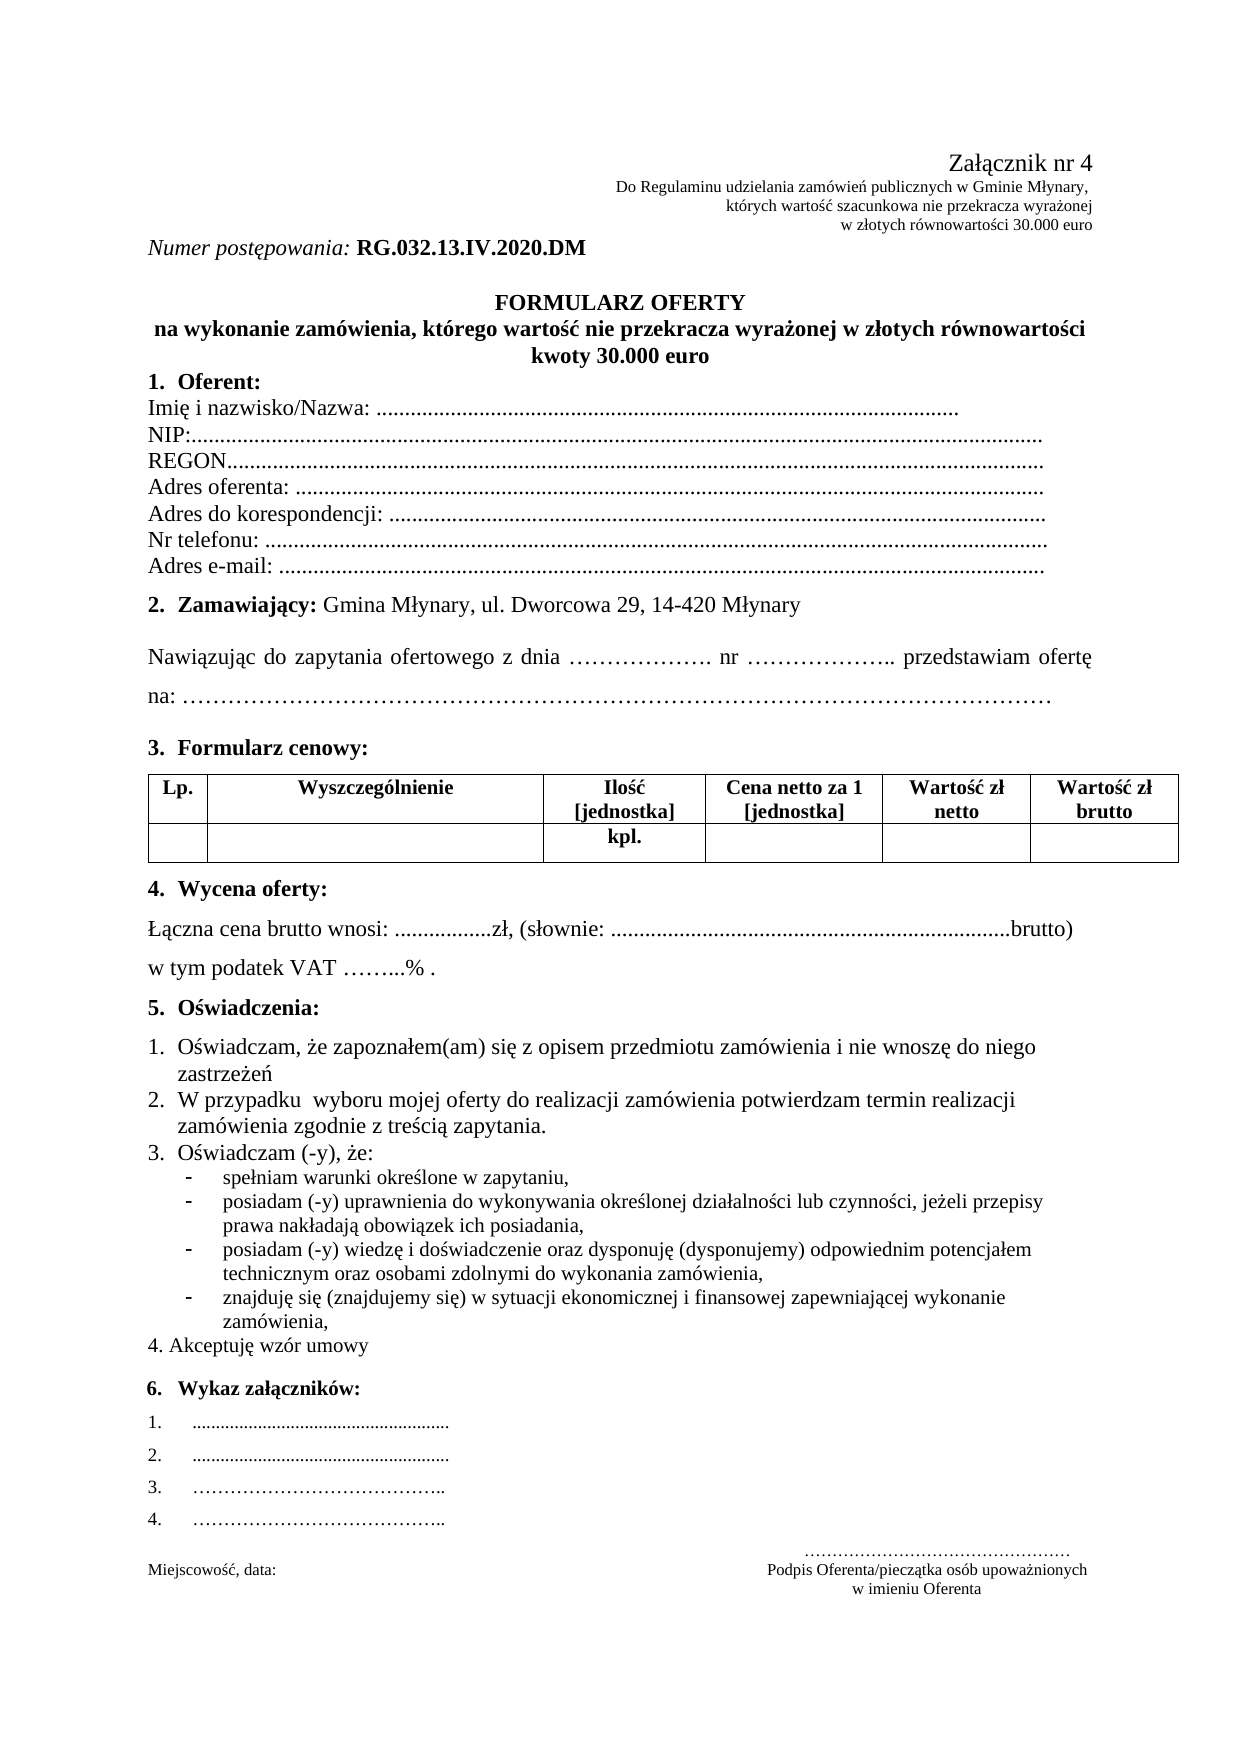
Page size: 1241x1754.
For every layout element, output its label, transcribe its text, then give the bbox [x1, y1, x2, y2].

list Wykaz załączników: [146, 1375, 1093, 1399]
list W przypadku wyboru mojej oferty do realizacji zamówienia potwierdzam termin realizacji zamówienia zgodnie z treścią zapytania. [148, 1086, 1093, 1139]
list Oferent: [148, 368, 1093, 394]
list Wycena oferty: [148, 875, 1093, 902]
table_header Wyszczególnienie [208, 775, 543, 823]
table_cell [208, 824, 543, 862]
text Adres oferenta: ................................................................................................................................... [148, 473, 1093, 500]
text na wykonanie zamówienia, którego wartość nie przekracza wyrażonej w złotych równowartości kwoty 30.000 euro [148, 315, 1093, 368]
text Nr telefonu: ......................................................................................................................................... [148, 526, 1093, 552]
text Adres do korespondencji: ................................................................................................................... [148, 500, 1093, 526]
list spełniam warunki określone w zapytaniu, [185, 1165, 1093, 1189]
table_header Ilość [jednostka] [544, 775, 705, 823]
table_cell [706, 824, 882, 862]
list ....................................................... [148, 1411, 1093, 1433]
text Numer postępowania: RG.032.13.IV.2020.DM [148, 234, 1093, 260]
list Oświadczam, że zapoznałem(am) się z opisem przedmiotu zamówienia i nie wnoszę do niego zastrzeżeń [148, 1033, 1093, 1086]
list Oświadczam (-y), że: [148, 1139, 1093, 1165]
text Adres e-mail: ...................................................................................................................................... [148, 552, 1093, 579]
text w złotych równowartości 30.000 euro [148, 215, 1093, 234]
list znajduję się (znajdujemy się) w sytuacji ekonomicznej i finansowej zapewniającej wykonanie zamówienia, [185, 1285, 1093, 1333]
table_header Wartość zł brutto [1031, 775, 1178, 823]
text NIP:..................................................................................................................................................... [148, 421, 1093, 447]
text ………………………………………… [148, 1541, 1093, 1560]
table_header Cena netto za 1 [jednostka] [706, 775, 882, 823]
text Łączna cena brutto wnosi: .................zł, (słownie: ......................................................................brutto) w tym podatek VAT ……...% . [148, 915, 1093, 981]
list Oświadczenia: [148, 994, 1093, 1020]
table_cell [149, 824, 207, 862]
text Miejscowość, data: Podpis Oferenta/pieczątka osób upoważnionych w imieniu Oferenta [148, 1560, 1093, 1598]
text Nawiązując do zapytania ofertowego z dnia ………………. nr ……………….. przedstawiam ofertę na: …………………………………………………………………………………………………… [148, 643, 1093, 709]
table_cell [883, 824, 1030, 862]
list posiadam (-y) uprawnienia do wykonywania określonej działalności lub czynności, jeżeli przepisy prawa nakładają obowiązek ich posiadania, [185, 1189, 1093, 1237]
text Do Regulaminu udzielania zamówień publicznych w Gminie Młynary, których wartość szacunkowa nie przekracza wyrażonej [148, 176, 1093, 215]
list Formularz cenowy: [148, 734, 1093, 761]
list posiadam (-y) wiedzę i doświadczenie oraz dysponuję (dysponujemy) odpowiednim potencjałem technicznym oraz osobami zdolnymi do wykonania zamówienia, [185, 1237, 1093, 1285]
list Zamawiający: Gmina Młynary, ul. Dworcowa 29, 14-420 Młynary [148, 591, 1093, 617]
table_cell [1031, 824, 1178, 862]
list ....................................................... [148, 1444, 1093, 1465]
list ………………………………….. [148, 1508, 1093, 1530]
table_header Wartość zł netto [883, 775, 1030, 823]
text Imię i nazwisko/Nazwa: ...................................................................................................... [148, 394, 1093, 421]
list ………………………………….. [148, 1476, 1093, 1498]
text Załącznik nr 4 [148, 148, 1093, 176]
text 4. Akceptuję wzór umowy [148, 1333, 1093, 1357]
text REGON............................................................................................................................................... [148, 447, 1093, 473]
table_cell kpl. [544, 824, 705, 862]
table_header Lp. [149, 775, 207, 823]
text formularz oferty [148, 289, 1093, 315]
